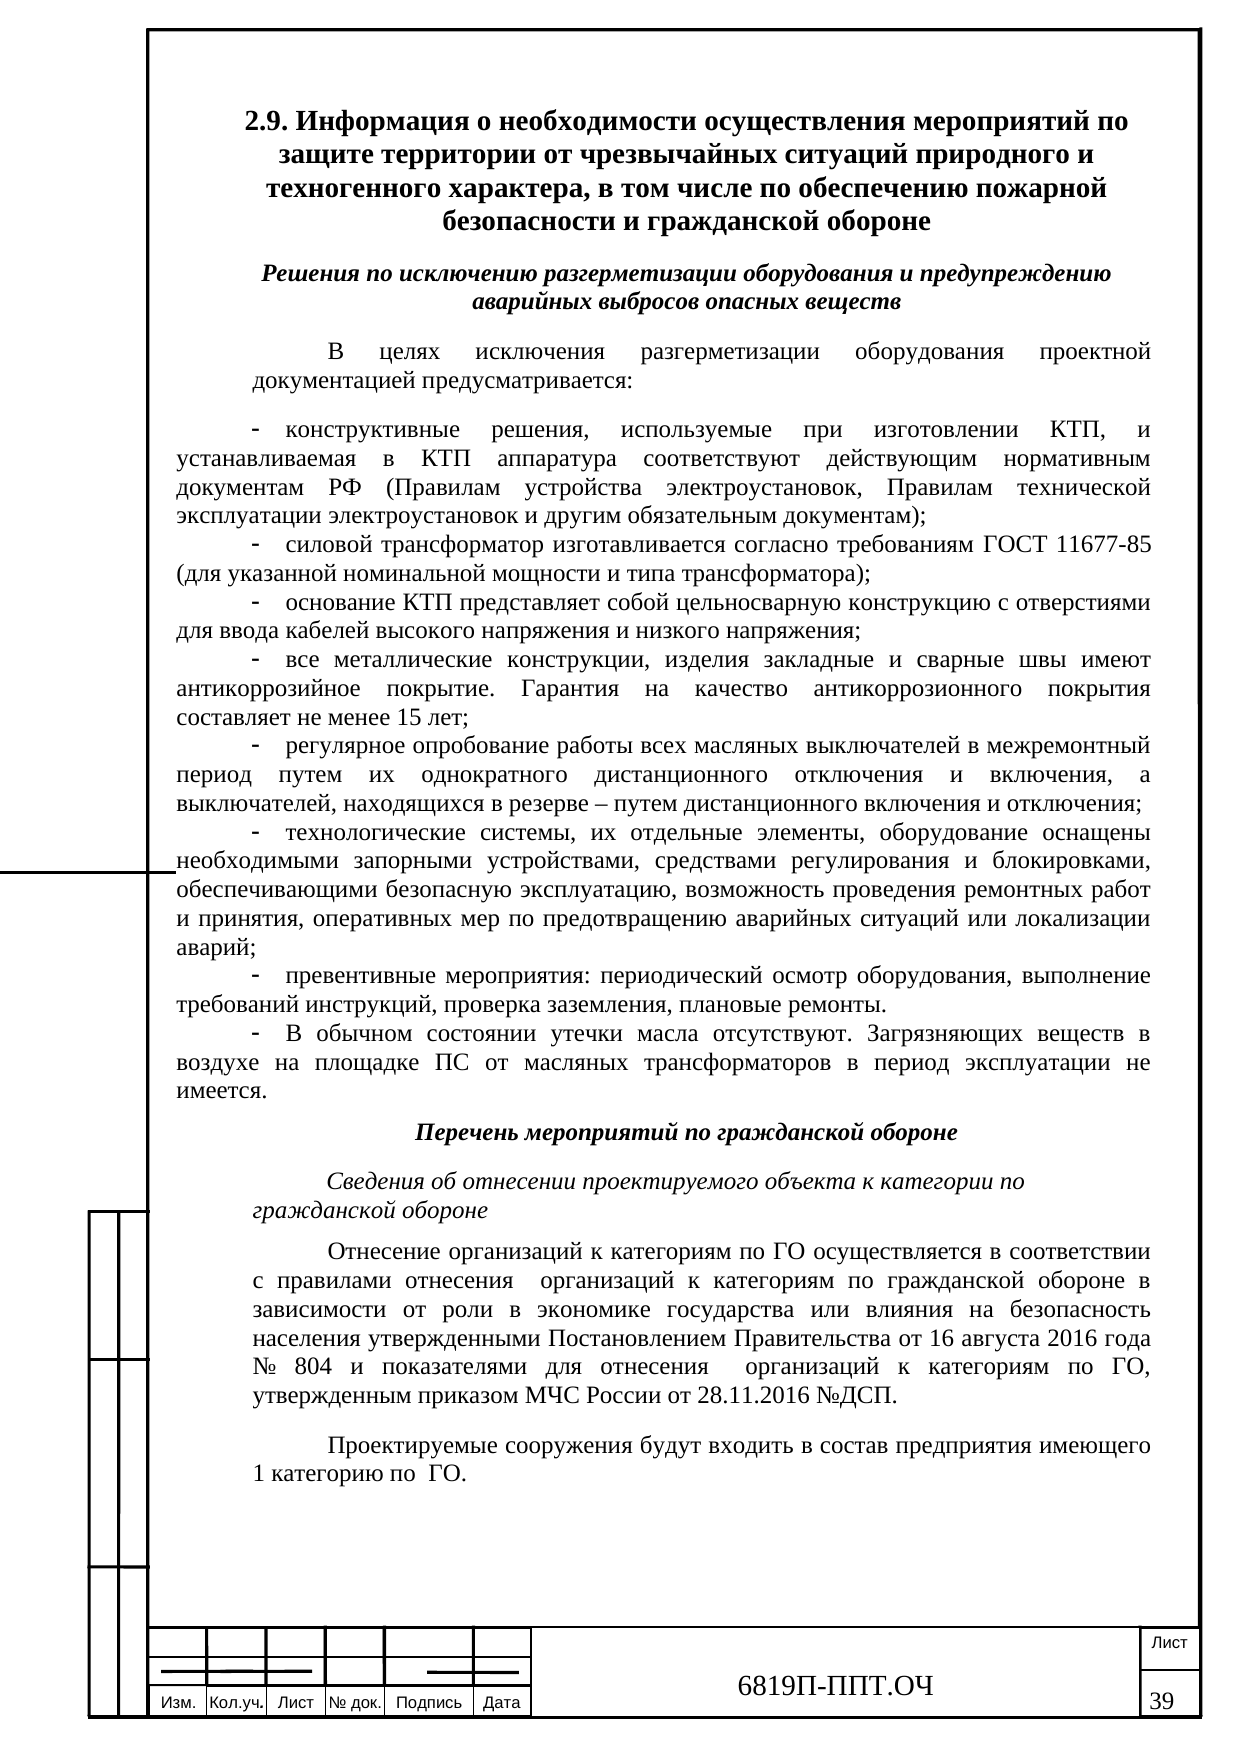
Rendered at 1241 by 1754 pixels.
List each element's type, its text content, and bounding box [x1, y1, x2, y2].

list конструктивные решения, используемые при изготовлении КТП, и устанавливаемая в КТП аппаратура соответствуют действующим нормативным документам РФ (Правилам устройства электроустановок, Правилам технической эксплуатации электроустановок и другим обязательным документам); [176, 414, 1152, 529]
subtitle 2.9. Информация о необходимости осуществления мероприятий по защите территории от чрезвычайных ситуаций природного и техногенного характера, в том числе по обеспечению пожарной безопасности и гражданской обороне [221, 103, 1152, 237]
list основание КТП представляет собой цельносварную конструкцию с отверстиями для ввода кабелей высокого напряжения и низкого напряжения; [176, 587, 1152, 644]
list силовой трансформатор изготавливается согласно требованиям ГОСТ 11677-85 (для указанной номинальной мощности и типа трансформатора); [176, 529, 1152, 587]
list все металлические конструкции, изделия закладные и сварные швы имеют антикоррозийное покрытие. Гарантия на качество антикоррозионного покрытия составляет не менее 15 лет; [176, 644, 1152, 731]
text В целях исключения разгерметизации оборудования проектной документацией предусматривается: [252, 336, 1152, 393]
list превентивные мероприятия: периодический осмотр оборудования, выполнение требований инструкций, проверка заземления, плановые ремонты. [176, 961, 1152, 1018]
list технологические системы, их отдельные элементы, оборудование оснащены необходимыми запорными устройствами, средствами регулирования и блокировками, обеспечивающими безопасную эксплуатацию, возможность проведения ремонтных работ и принятия, оперативных мер по предотвращению аварийных ситуаций или локализации аварий; [176, 817, 1152, 961]
text Отнесение организаций к категориям по ГО осуществляется в соответствии с правилами отнесения организаций к категориям по гражданской обороне в зависимости от роли в экономике государства или влияния на безопасность населения утвержденными Постановлением Правительства от 16 августа 2016 года № 804 и показателями для отнесения организаций к категориям по ГО, утвержденным приказом МЧС России от 28.11.2016 №ДСП. [252, 1236, 1152, 1409]
text Сведения об отнесении проектируемого объекта к категории по гражданской обороне [252, 1166, 1152, 1224]
subtitle Решения по исключению разгерметизации оборудования и предупреждению аварийных выбросов опасных веществ [221, 258, 1152, 315]
subtitle Перечень мероприятий по гражданской обороне [221, 1117, 1152, 1146]
text Проектируемые сооружения будут входить в состав предприятия имеющего 1 категорию по ГО. [252, 1430, 1152, 1487]
list регулярное опробование работы всех масляных выключателей в межремонтный период путем их однократного дистанционного отключения и включения, а выключателей, находящихся в резерве – путем дистанционного включения и отключения; [176, 731, 1152, 817]
list В обычном состоянии утечки масла отсутствуют. Загрязняющих веществ в воздухе на площадке ПС от масляных трансформаторов в период эксплуатации не имеется. [176, 1018, 1152, 1104]
